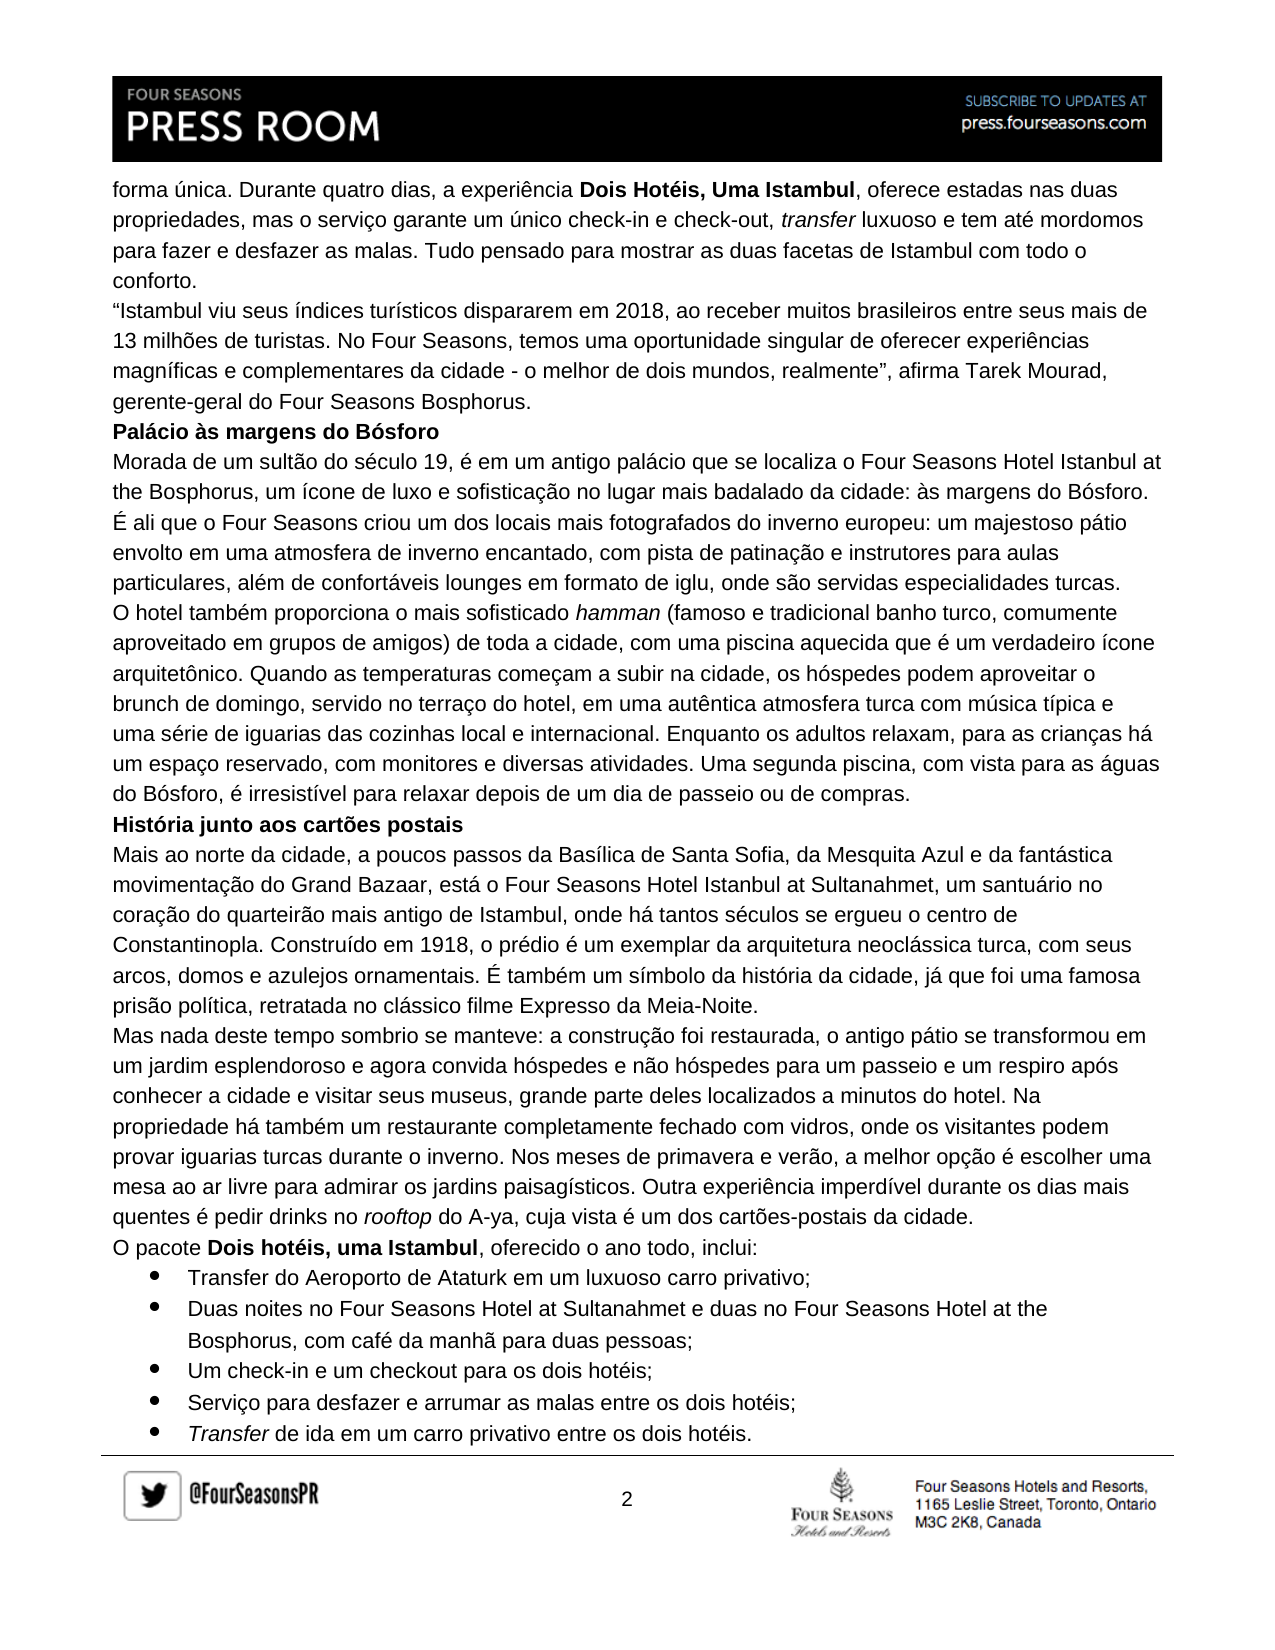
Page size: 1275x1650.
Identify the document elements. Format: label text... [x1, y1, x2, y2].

picture [112, 1458, 469, 1540]
text “Istambul viu seus índices turísticos dispararem em 2018, ao receber muitos brasileiros entre seus mais de 13 milhões de turistas. No Four Seasons, temos uma oportunidade singular de oferecer experiências magníficas e complementares da cidade - o melhor de dois mundos, realmente”, afirma Tarek Mourad, gerente-geral do Four Seasons Bosphorus. [112, 298, 1162, 414]
picture [780, 1456, 1163, 1543]
picture [112, 76, 1163, 162]
list Duas noites no Four Seasons Hotel at Sultanahmet e duas no Four Seasons Hotel at the Bosphorus, com café da manhã para duas pessoas; [150, 1296, 1162, 1353]
list Transfer de ida em um carro privativo entre os dois hotéis. [150, 1421, 1162, 1448]
text Mas nada deste tempo sombrio se manteve: a construção foi restaurada, o antigo pátio se transformou em um jardim esplendoroso e agora convida hóspedes e não hóspedes para um passeio e um respiro após conhecer a cidade e visitar seus museus, grande parte deles localizados a minutos do hotel. Na propriedade há também um restaurante completamente fechado com vidros, onde os visitantes podem provar iguarias turcas durante o inverno. Nos meses de primavera e verão, a melhor opção é escolher uma mesa ao ar livre para admirar os jardins paisagísticos. Outra experiência imperdível durante os dias mais quentes é pedir drinks no rooftop do A-ya, cuja vista é um dos cartões-postais da cidade. [112, 1023, 1162, 1229]
list Transfer do Aeroporto de Ataturk em um luxuoso carro privativo; [150, 1265, 1162, 1291]
text O pacote Dois hotéis, uma Istambul, oferecido o ano todo, inclui: [112, 1234, 1162, 1260]
text Palácio às margens do Bósforo [112, 419, 1162, 444]
text História junto aos cartões postais [112, 812, 1162, 837]
list Um check-in e um checkout para os dois hotéis; [150, 1358, 1162, 1384]
list Serviço para desfazer e arrumar as malas entre os dois hotéis; [150, 1390, 1162, 1416]
text Morada de um sultão do século 19, é em um antigo palácio que se localiza o Four Seasons Hotel Istanbul at the Bosphorus, um ícone de luxo e sofisticação no lugar mais badalado da cidade: às margens do Bósforo. É ali que o Four Seasons criou um dos locais mais fotografados do inverno europeu: um majestoso pátio envolto em uma atmosfera de inverno encantado, com pista de patinação e instrutores para aulas particulares, além de confortáveis lounges em formato de iglu, onde são servidas especialidades turcas. [112, 449, 1162, 595]
text O hotel também proporciona o mais sofisticado hamman (famoso e tradicional banho turco, comumente aproveitado em grupos de amigos) de toda a cidade, com uma piscina aquecida que é um verdadeiro ícone arquitetônico. Quando as temperaturas começam a subir na cidade, os hóspedes podem aproveitar o brunch de domingo, servido no terraço do hotel, em uma autêntica atmosfera turca com música típica e uma série de iguarias das cozinhas local e internacional. Enquanto os adultos relaxam, para as crianças há um espaço reservado, com monitores e diversas atividades. Uma segunda piscina, com vista para as águas do Bósforo, é irresistível para relaxar depois de um dia de passeio ou de compras. [112, 600, 1162, 807]
text Mais ao norte da cidade, a poucos passos da Basílica de Santa Sofia, da Mesquita Azul e da fantástica movimentação do Grand Bazaar, está o Four Seasons Hotel Istanbul at Sultanahmet, um santuário no coração do quarteirão mais antigo de Istambul, onde há tantos séculos se ergueu o centro de Constantinopla. Construído em 1918, o prédio é um exemplar da arquitetura neoclássica turca, com seus arcos, domos e azulejos ornamentais. É também um símbolo da história da cidade, já que foi uma famosa prisão política, retratada no clássico filme Expresso da Meia-Noite. [112, 842, 1162, 1018]
